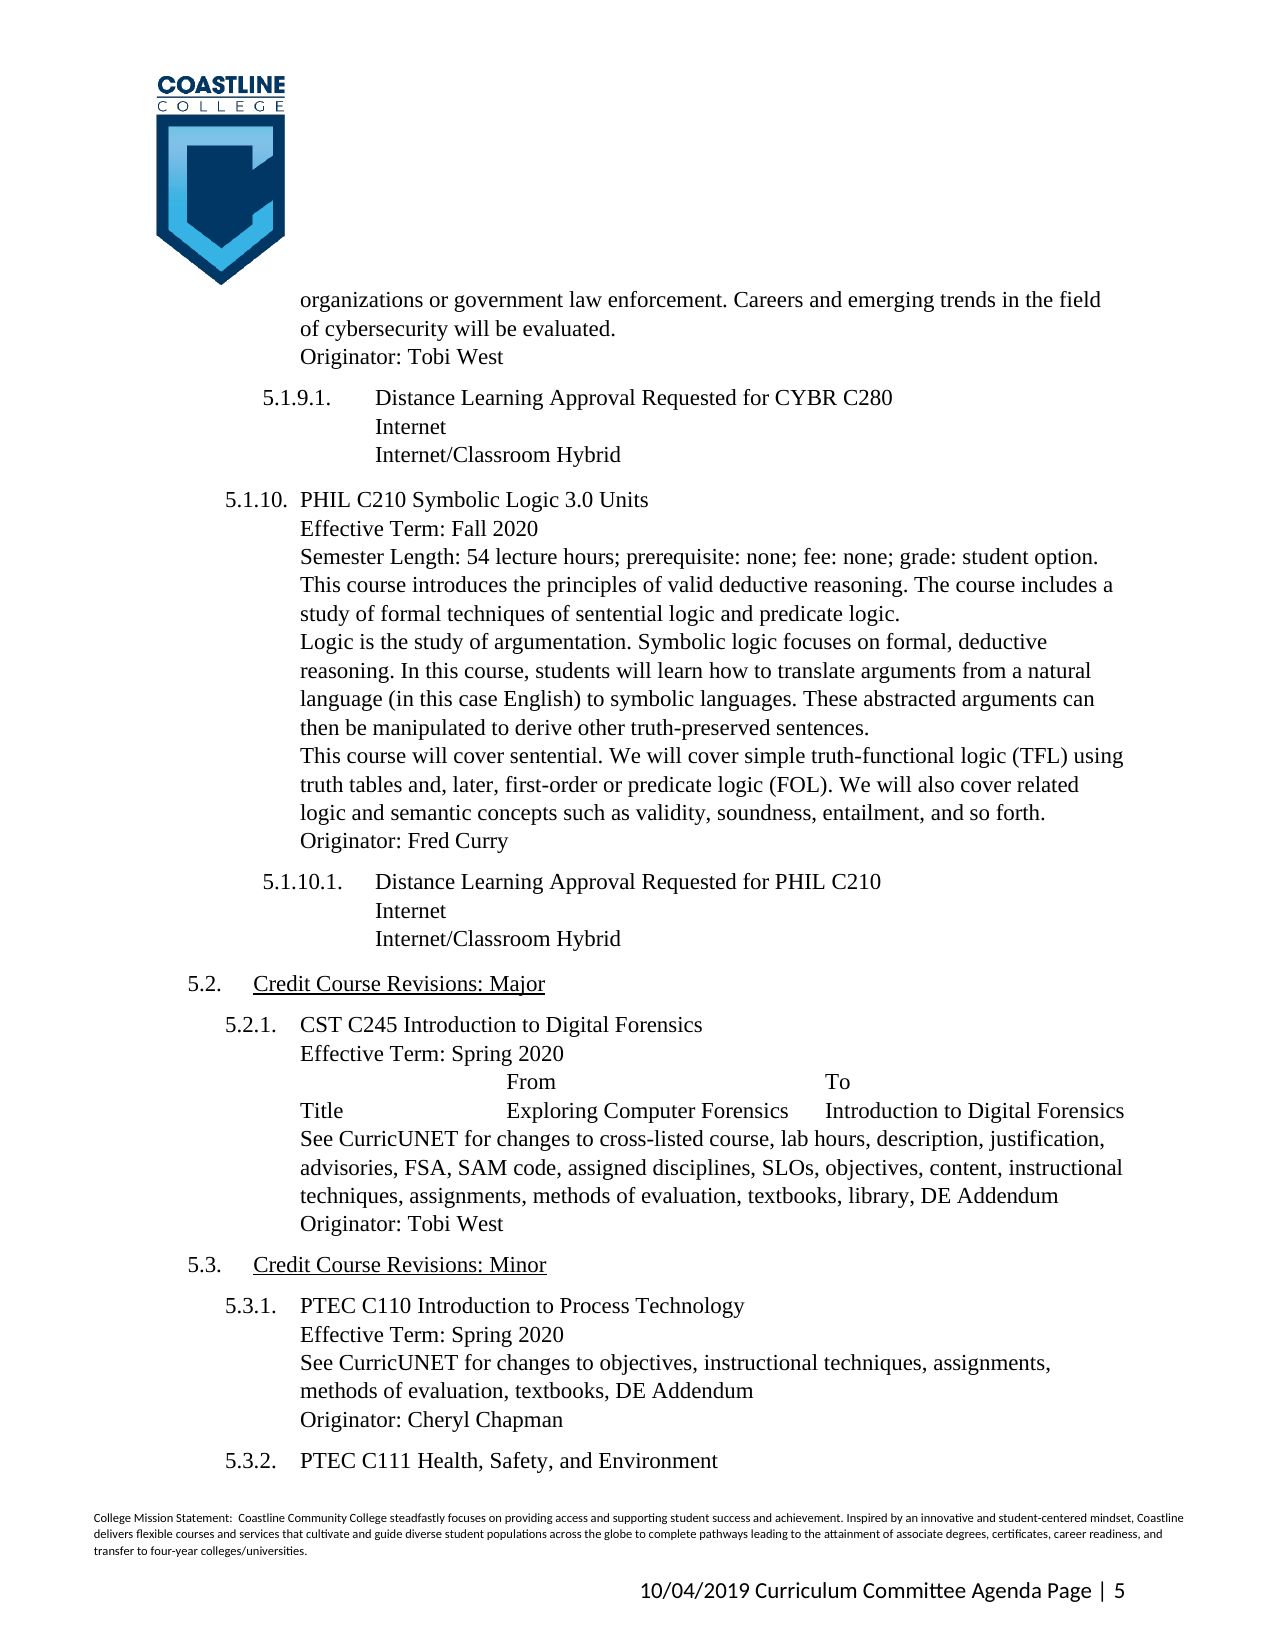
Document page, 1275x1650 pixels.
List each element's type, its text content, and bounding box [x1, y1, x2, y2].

list Originator: Fred Curry [300, 827, 1125, 854]
list Effective Term: Spring 2020 [300, 1040, 1125, 1066]
list This course will cover sentential. We will cover simple truth-functional logic (TFL) using truth tables and, later, first-order or predicate logic (FOL). We will also cover related logic and semantic concepts such as validity, soundness, entailment, and so forth. [300, 742, 1125, 825]
list Internet [375, 413, 1125, 439]
picture [150, 75, 291, 287]
list PHIL C210 Symbolic Logic 3.0 Units [225, 486, 1125, 513]
list Credit Course Revisions: Minor [187, 1251, 1125, 1278]
list See CurricUNET for changes to cross-listed course, lab hours, description, justification, advisories, FSA, SAM code, assigned disciplines, SLOs, objectives, content, instructional techniques, assignments, methods of evaluation, textbooks, library, DE Addendum [300, 1125, 1125, 1208]
list Effective Term: Fall 2020 [300, 515, 1125, 541]
list From To [506, 1068, 1125, 1094]
list Originator: Tobi West [300, 343, 1125, 370]
list Semester Length: 54 lecture hours; prerequisite: none; fee: none; grade: student option. This course introduces the principles of valid deductive reasoning. The course includes a study of formal techniques of sentential logic and predicate logic. [300, 543, 1125, 626]
list Title Exploring Computer Forensics Introduction to Digital Forensics [300, 1097, 1125, 1123]
list Originator: Tobi West [300, 1210, 1125, 1237]
list Originator: Cheryl Chapman [300, 1406, 1125, 1432]
list Distance Learning Approval Requested for PHIL C210 [262, 868, 1125, 895]
list See CurricUNET for changes to objectives, instructional techniques, assignments, methods of evaluation, textbooks, DE Addendum [300, 1349, 1125, 1404]
list Logic is the study of argumentation. Symbolic logic focuses on formal, deductive reasoning. In this course, students will learn how to translate arguments from a natural language (in this case English) to symbolic languages. These abstracted arguments can then be manipulated to derive other truth-preserved sentences. [300, 628, 1125, 740]
list PTEC C110 Introduction to Process Technology [225, 1292, 1125, 1319]
list Internet/Classroom Hybrid [375, 441, 1125, 467]
list Effective Term: Spring 2020 [300, 1321, 1125, 1347]
list PTEC C111 Health, Safety, and Environment [225, 1447, 1125, 1473]
list Distance Learning Approval Requested for CYBR C280 [262, 384, 1125, 411]
list Credit Course Revisions: Major [187, 970, 1125, 997]
list Internet [375, 897, 1125, 923]
list CST C245 Introduction to Digital Forensics [225, 1011, 1125, 1038]
list Internet/Classroom Hybrid [375, 925, 1125, 952]
